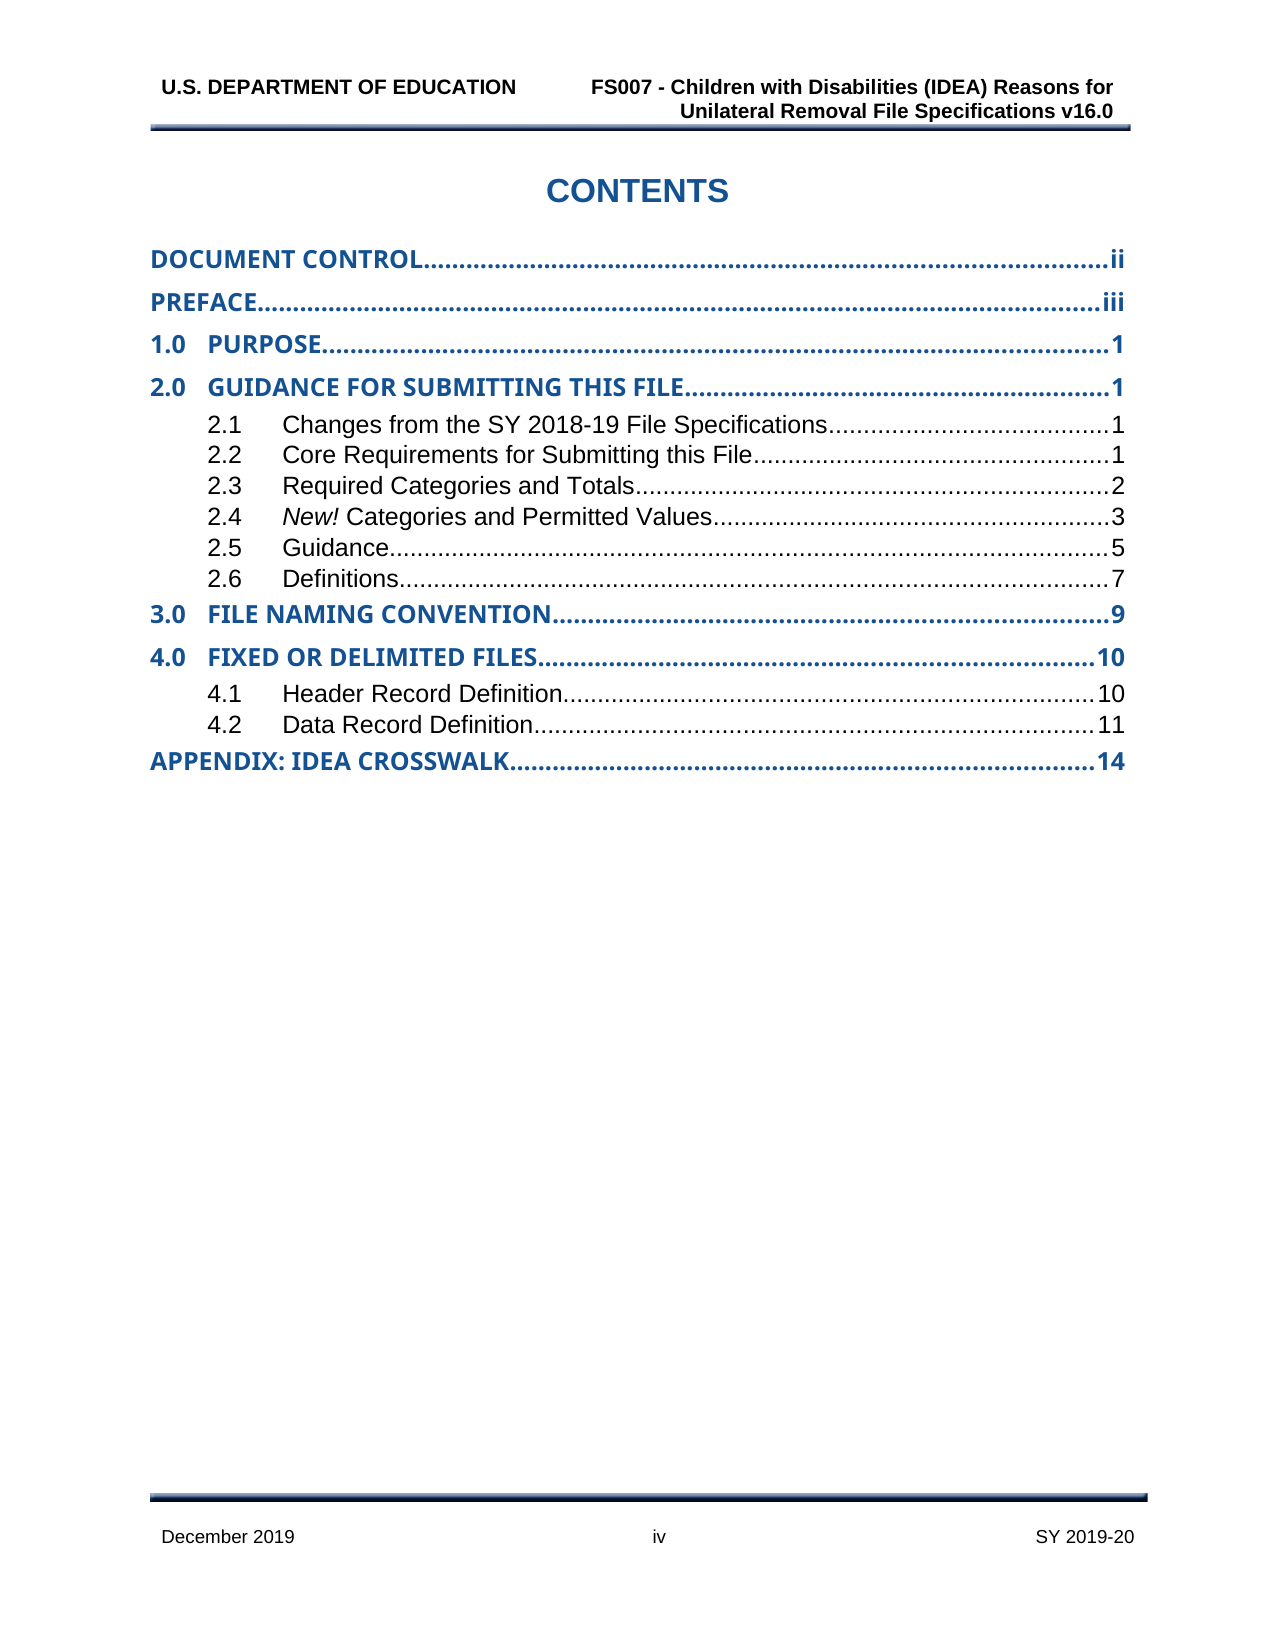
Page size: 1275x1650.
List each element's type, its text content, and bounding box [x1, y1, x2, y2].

text 2.6 Definitions 7 [207, 564, 1125, 593]
text 4.2 Data Record Definition 11 [207, 710, 1125, 739]
text 3.0 FILE NAMING CONVENTION 9 [150, 597, 1125, 631]
text 2.4 New! Categories and Permitted Values 3 [207, 502, 1125, 531]
text 1.0 PURPOSE 1 [150, 327, 1125, 361]
text PREFACE iii [150, 284, 1125, 319]
text 2.3 Required Categories and Totals 2 [207, 471, 1125, 500]
text 2.1 Changes from the SY 2018-19 File Specifications 1 [207, 410, 1125, 438]
picture [150, 1493, 1148, 1502]
text 4.0 FIXED OR DELIMITED FILES 10 [150, 639, 1125, 673]
text 2.5 Guidance 5 [207, 533, 1125, 562]
text 2.2 Core Requirements for Submitting this File 1 [207, 441, 1125, 469]
text 4.1 Header Record Definition 10 [207, 679, 1125, 708]
picture [150, 122, 1138, 131]
text DOCUMENT CONTROL ii [150, 242, 1125, 276]
text APPENDIX: IDEA CROSSWALK 14 [150, 743, 1125, 777]
text 2.0 GUIDANCE FOR SUBMITTING THIS FILE 1 [150, 369, 1125, 403]
text Contents [150, 171, 1125, 209]
